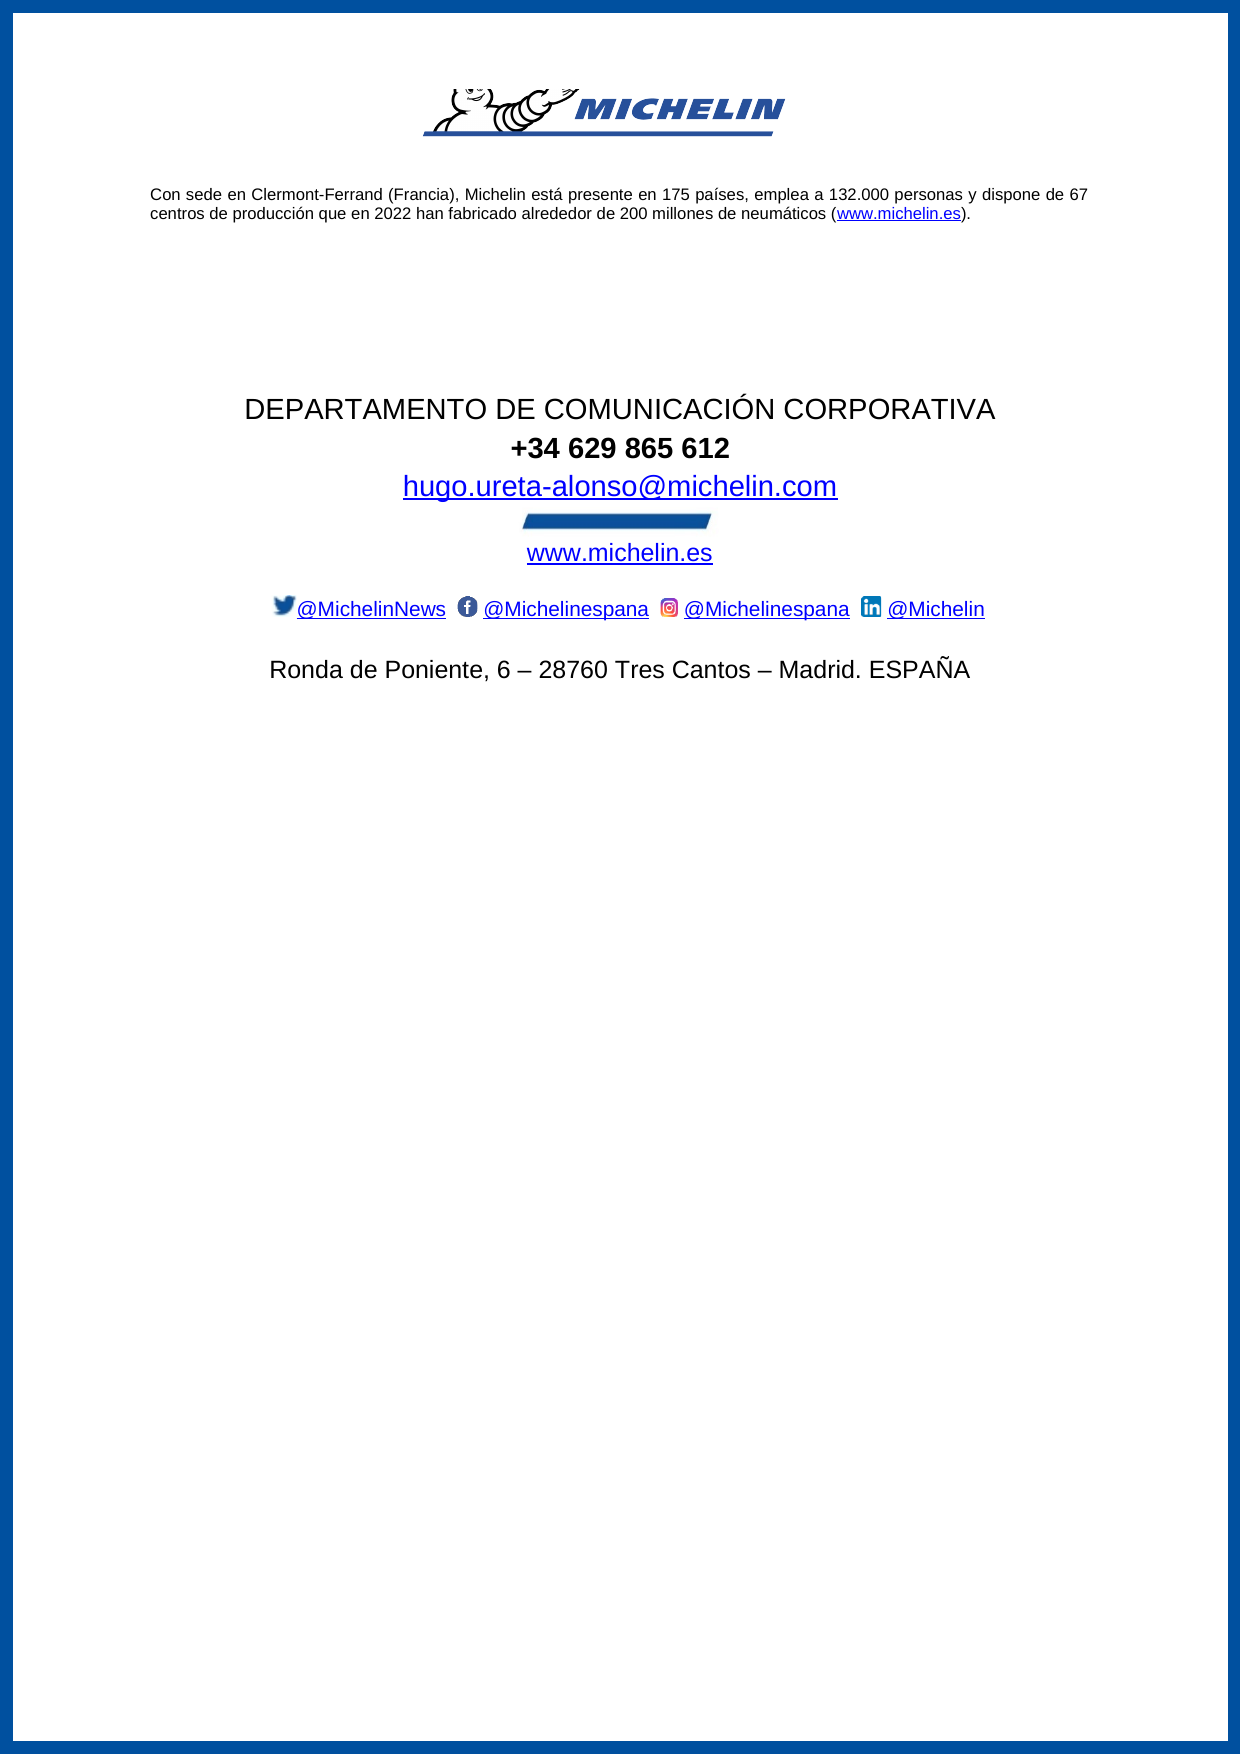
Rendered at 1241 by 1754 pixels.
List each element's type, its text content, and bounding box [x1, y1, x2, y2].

picture [487, 507, 753, 537]
picture [865, 604, 882, 614]
table_cell @MichelinNews @Michelinespana @Michelinespana @Michelin [150, 596, 1089, 626]
text +34 629 865 612 [150, 431, 1090, 464]
table_header www.michelin.es [150, 538, 1089, 596]
picture [457, 596, 478, 617]
picture [660, 598, 678, 617]
picture [271, 595, 297, 617]
text Ronda de Poniente, 6 – 28760 Tres Cantos – Madrid. ESPAÑA [150, 655, 1090, 684]
text DEPARTAMENTO DE COMUNICACIÓN CORPORATIVA [150, 392, 1090, 426]
picture [402, 89, 806, 157]
text hugo.ureta-alonso@michelin.com [150, 469, 1090, 503]
